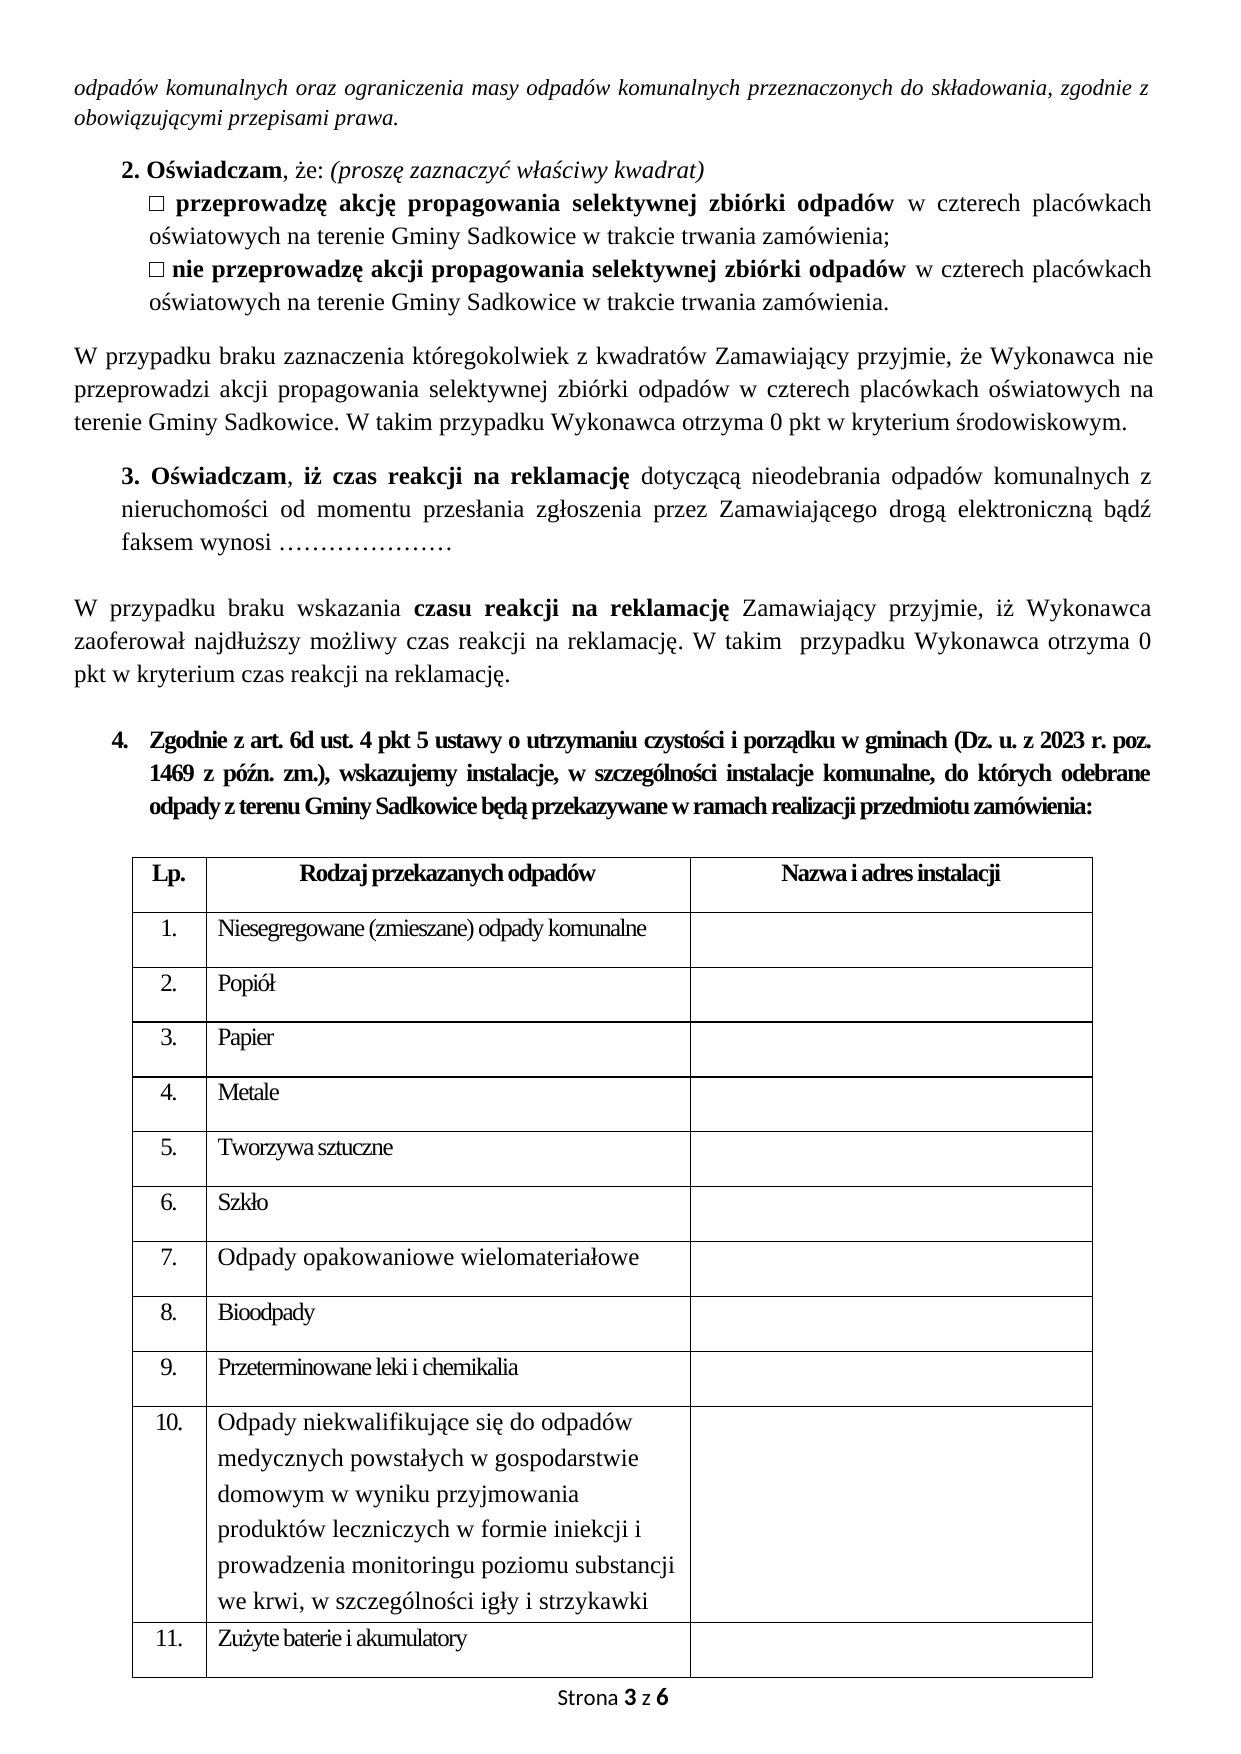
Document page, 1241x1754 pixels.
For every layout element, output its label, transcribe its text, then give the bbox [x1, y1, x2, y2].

table_cell Papier [207, 1023, 690, 1076]
table_cell [691, 913, 1092, 967]
text W przypadku braku zaznaczenia któregokolwiek z kwadratów Zamawiający przyjmie, że Wykonawca nie przeprowadzi akcji propagowania selektywnej zbiórki odpadów w czterech placówkach oświatowych na terenie Gminy Sadkowice. W takim przypadku Wykonawca otrzyma 0 pkt w kryterium środowiskowym. [74, 341, 1154, 436]
list W przypadku braku wskazania czasu reakcji na reklamację Zamawiający przyjmie, iż Wykonawca zaoferował najdłuższy możliwy czas reakcji na reklamację. W takim przypadku Wykonawca otrzyma 0 pkt w kryterium czas reakcji na reklamację. [74, 593, 1152, 688]
table_cell Odpady opakowaniowe wielomateriałowe [207, 1242, 690, 1296]
table_cell [691, 1623, 1092, 1677]
table_cell 4. [133, 1078, 206, 1131]
table_header Nazwa i adres instalacji [691, 858, 1092, 912]
list Zgodnie z art. 6d ust. 4 pkt 5 ustawy o utrzymaniu czystości i porządku w gminach (Dz. u. z 2023 r. poz. 1469 z późn. zm.), wskazujemy instalacje, w szczególności instalacje komunalne, do których odebrane odpady z terenu Gminy Sadkowice będą przekazywane w ramach realizacji przedmiotu zamówienia: [111, 725, 1152, 820]
table_cell Bioodpady [207, 1297, 690, 1351]
table_cell Popiół [207, 968, 690, 1021]
table_cell [691, 968, 1092, 1021]
list □ nie przeprowadzę akcji propagowania selektywnej zbiórki odpadów w czterech placówkach oświatowych na terenie Gminy Sadkowice w trakcie trwania zamówienia. [149, 254, 1152, 316]
table_cell 6. [133, 1187, 206, 1241]
table_cell 11. [133, 1623, 206, 1677]
table_cell [691, 1078, 1092, 1131]
table_cell Przeterminowane leki i chemikalia [207, 1352, 690, 1406]
table_cell [691, 1242, 1092, 1296]
table_cell Odpady niekwalifikujące się do odpadów medycznych powstałych w gospodarstwie domowym w wyniku przyjmowania produktów leczniczych w formie iniekcji i prowadzenia monitoringu poziomu substancji we krwi, w szczególności igły i strzykawki [207, 1407, 690, 1622]
text 2. Oświadczam, że: (proszę zaznaczyć właściwy kwadrat) [121, 155, 1152, 184]
table_cell [691, 1023, 1092, 1076]
table_cell Tworzywa sztuczne [207, 1132, 690, 1186]
table_cell 10. [133, 1407, 206, 1622]
text 3. Oświadczam, iż czas reakcji na reklamację dotyczącą nieodebrania odpadów komunalnych z nieruchomości od momentu przesłania zgłoszenia przez Zamawiającego drogą elektroniczną bądź faksem wynosi ………………… [121, 461, 1152, 556]
list □ przeprowadzę akcję propagowania selektywnej zbiórki odpadów w czterech placówkach oświatowych na terenie Gminy Sadkowice w trakcie trwania zamówienia; [149, 188, 1152, 250]
table_cell 1. [133, 913, 206, 967]
table_cell [691, 1187, 1092, 1241]
table_cell Zużyte baterie i akumulatory [207, 1623, 690, 1677]
table_cell [691, 1407, 1092, 1622]
table_cell [691, 1352, 1092, 1406]
table_cell 2. [133, 968, 206, 1021]
table_cell 7. [133, 1242, 206, 1296]
table_header Lp. [133, 858, 206, 912]
table_cell Szkło [207, 1187, 690, 1241]
table_cell 8. [133, 1297, 206, 1351]
table_cell Niesegregowane (zmieszane) odpady komunalne [207, 913, 690, 967]
table_cell 5. [133, 1132, 206, 1186]
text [74, 74, 1152, 130]
table_header Rodzaj przekazanych odpadów [207, 858, 690, 912]
table_cell Metale [207, 1078, 690, 1131]
table_cell [691, 1297, 1092, 1351]
table_cell 9. [133, 1352, 206, 1406]
table_cell 3. [133, 1023, 206, 1076]
table_cell [691, 1132, 1092, 1186]
